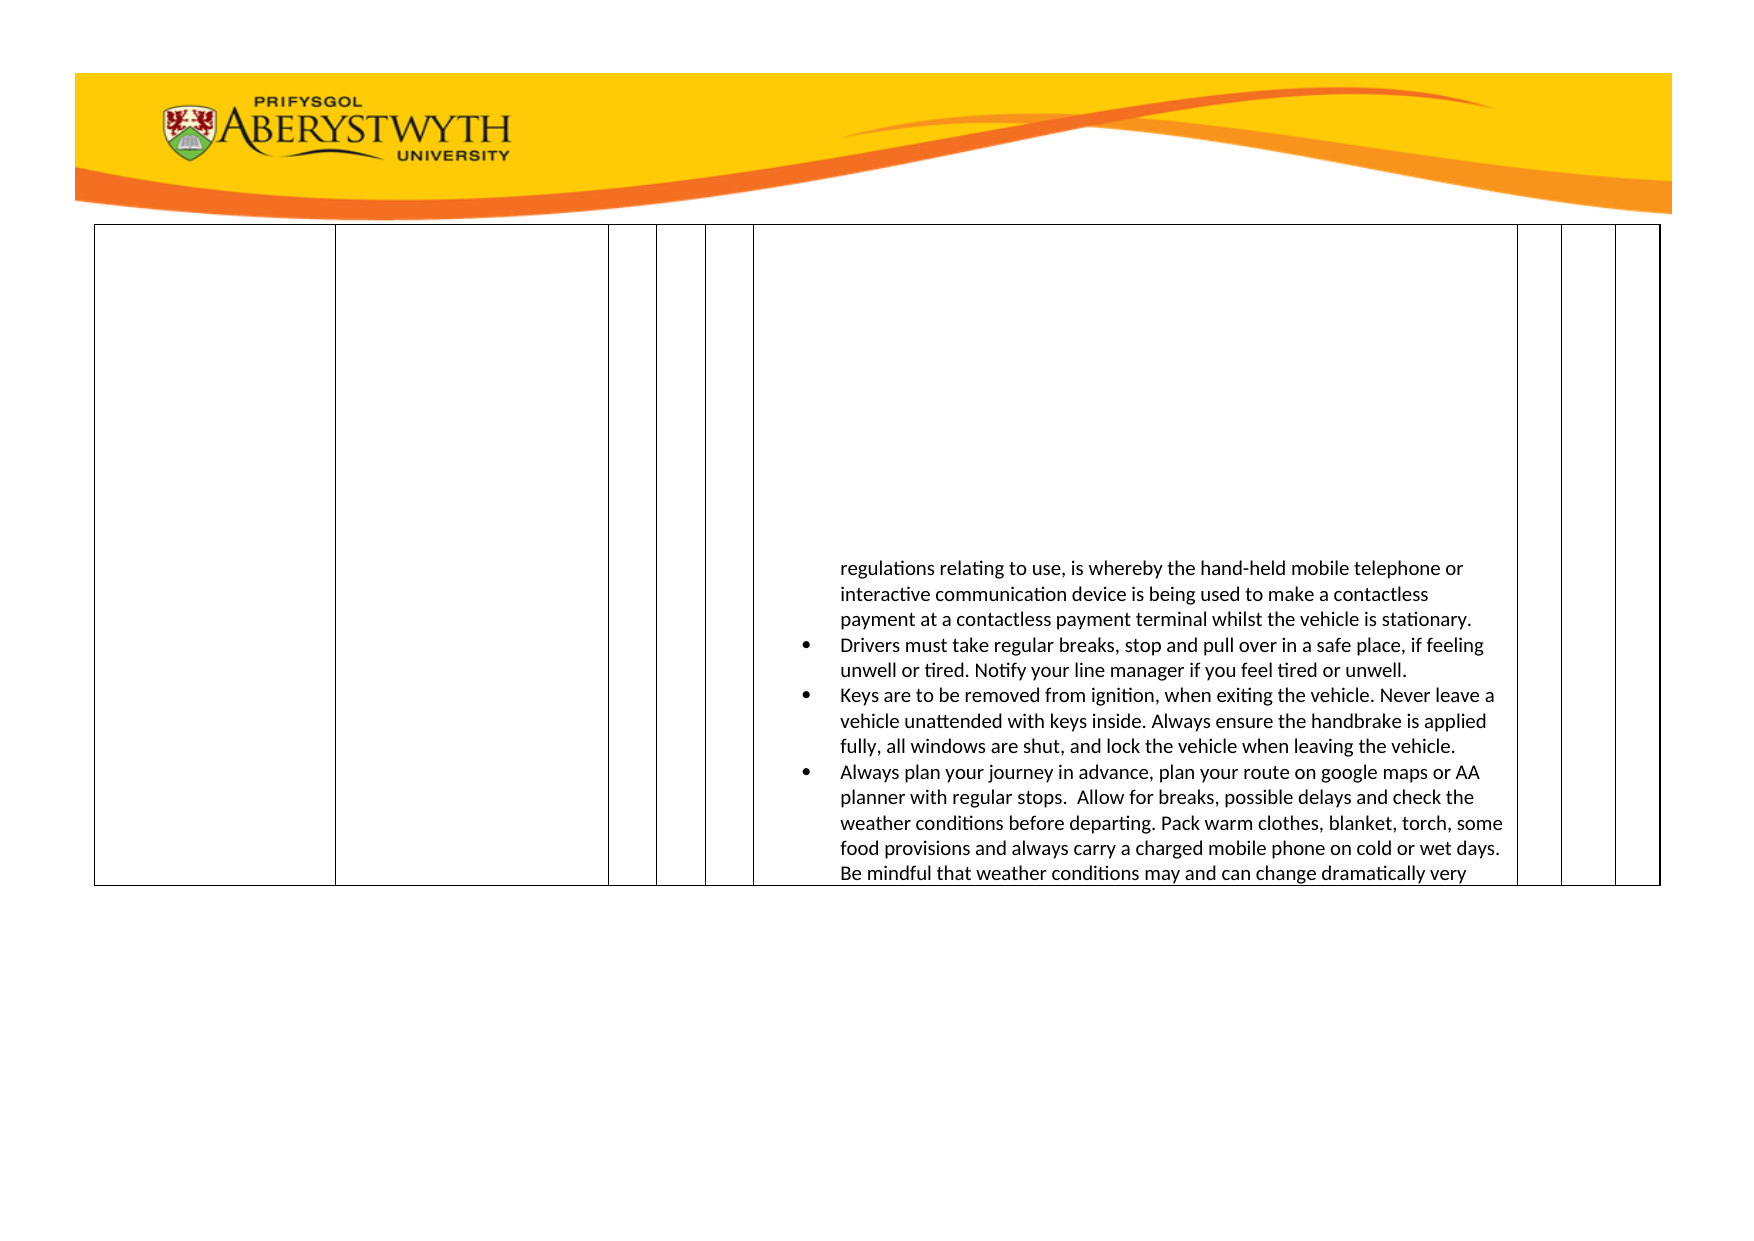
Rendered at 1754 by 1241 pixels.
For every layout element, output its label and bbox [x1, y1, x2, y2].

picture [75, 73, 1672, 224]
